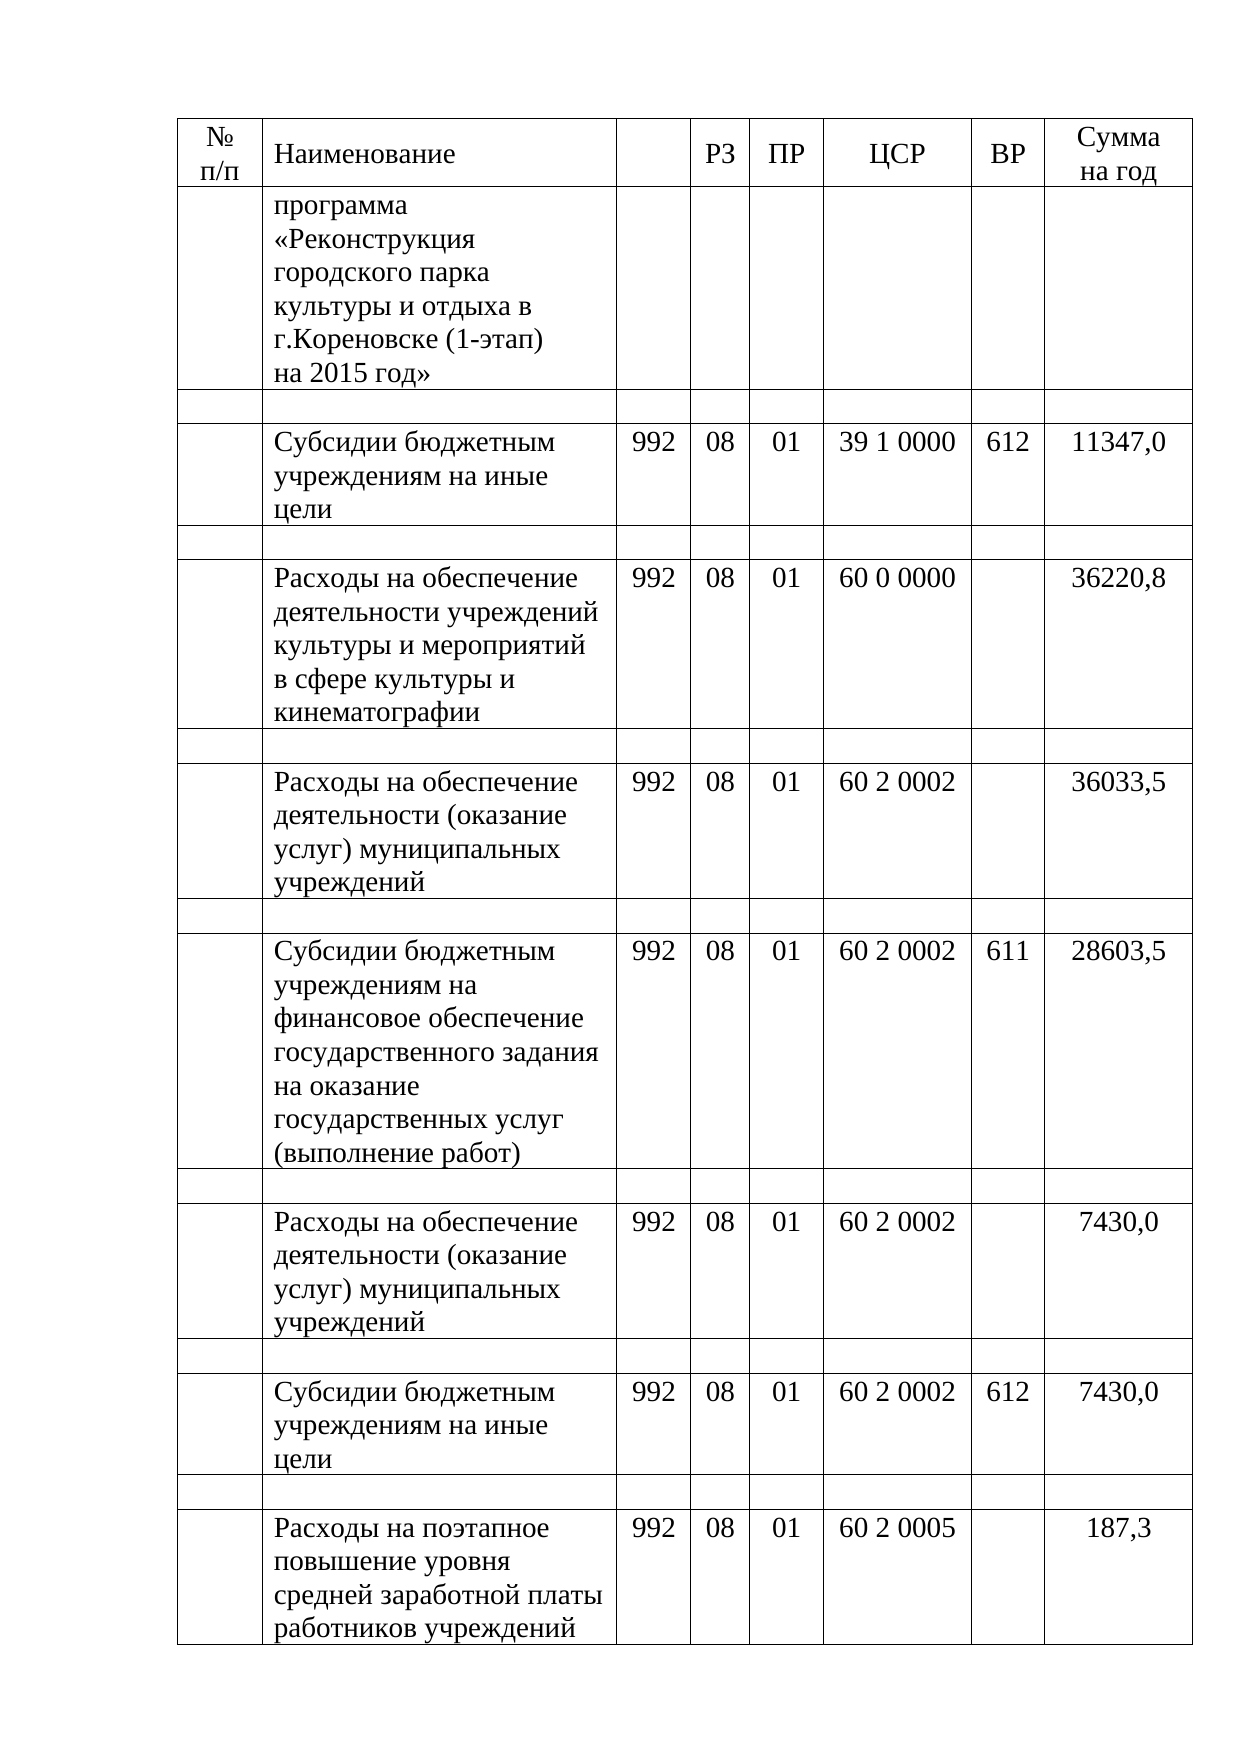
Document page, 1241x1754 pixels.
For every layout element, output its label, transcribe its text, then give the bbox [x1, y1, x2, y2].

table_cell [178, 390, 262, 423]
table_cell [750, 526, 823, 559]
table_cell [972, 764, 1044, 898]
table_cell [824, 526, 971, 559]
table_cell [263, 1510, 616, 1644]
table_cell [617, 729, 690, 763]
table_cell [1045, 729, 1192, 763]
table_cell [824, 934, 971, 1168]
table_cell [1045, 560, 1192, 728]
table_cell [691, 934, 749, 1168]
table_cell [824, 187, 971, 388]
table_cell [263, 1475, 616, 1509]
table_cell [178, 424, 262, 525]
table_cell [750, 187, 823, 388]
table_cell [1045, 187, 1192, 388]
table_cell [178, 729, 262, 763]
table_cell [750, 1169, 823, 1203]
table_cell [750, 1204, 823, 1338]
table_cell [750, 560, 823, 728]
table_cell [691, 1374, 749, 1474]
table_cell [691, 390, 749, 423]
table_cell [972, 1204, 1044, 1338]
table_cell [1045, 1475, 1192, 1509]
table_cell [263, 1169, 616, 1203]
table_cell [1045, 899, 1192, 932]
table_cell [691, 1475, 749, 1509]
table_header Сумма на год [1045, 119, 1192, 186]
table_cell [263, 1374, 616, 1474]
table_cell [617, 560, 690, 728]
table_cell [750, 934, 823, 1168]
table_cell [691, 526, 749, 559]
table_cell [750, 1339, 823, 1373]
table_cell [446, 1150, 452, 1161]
table_header [617, 119, 690, 186]
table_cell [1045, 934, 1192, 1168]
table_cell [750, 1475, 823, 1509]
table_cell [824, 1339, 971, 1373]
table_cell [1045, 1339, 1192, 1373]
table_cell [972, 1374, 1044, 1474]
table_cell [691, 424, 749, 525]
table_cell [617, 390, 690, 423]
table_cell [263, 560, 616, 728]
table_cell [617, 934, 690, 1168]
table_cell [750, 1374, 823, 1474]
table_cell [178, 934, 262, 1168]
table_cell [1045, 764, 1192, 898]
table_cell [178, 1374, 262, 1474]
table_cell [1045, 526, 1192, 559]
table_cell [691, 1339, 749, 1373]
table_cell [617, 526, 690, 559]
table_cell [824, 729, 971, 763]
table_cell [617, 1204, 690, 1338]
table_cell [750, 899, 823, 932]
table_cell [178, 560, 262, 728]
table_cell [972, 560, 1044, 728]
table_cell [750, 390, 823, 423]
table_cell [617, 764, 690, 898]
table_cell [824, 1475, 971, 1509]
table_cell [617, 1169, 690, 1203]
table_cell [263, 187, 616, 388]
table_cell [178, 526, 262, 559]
table_header ЦСР [824, 119, 971, 186]
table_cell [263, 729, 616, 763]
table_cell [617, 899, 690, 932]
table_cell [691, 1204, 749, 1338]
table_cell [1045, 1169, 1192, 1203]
table_header ПР [750, 119, 823, 186]
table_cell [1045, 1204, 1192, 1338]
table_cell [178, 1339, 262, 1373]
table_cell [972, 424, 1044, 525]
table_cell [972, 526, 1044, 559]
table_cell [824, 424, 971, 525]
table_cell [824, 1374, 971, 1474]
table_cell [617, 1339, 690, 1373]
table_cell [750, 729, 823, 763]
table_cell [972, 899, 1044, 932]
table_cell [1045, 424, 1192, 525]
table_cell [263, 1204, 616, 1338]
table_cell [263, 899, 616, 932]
table_header Наименование [263, 119, 616, 186]
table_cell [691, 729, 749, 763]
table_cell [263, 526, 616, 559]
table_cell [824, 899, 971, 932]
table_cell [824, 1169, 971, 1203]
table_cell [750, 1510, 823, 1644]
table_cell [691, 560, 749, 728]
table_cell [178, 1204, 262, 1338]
table_header РЗ [691, 119, 749, 186]
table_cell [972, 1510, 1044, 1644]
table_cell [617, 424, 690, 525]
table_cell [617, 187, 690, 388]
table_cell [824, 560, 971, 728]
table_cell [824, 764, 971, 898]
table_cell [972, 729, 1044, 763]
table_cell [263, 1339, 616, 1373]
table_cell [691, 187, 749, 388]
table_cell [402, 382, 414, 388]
table_header ВР [972, 119, 1044, 186]
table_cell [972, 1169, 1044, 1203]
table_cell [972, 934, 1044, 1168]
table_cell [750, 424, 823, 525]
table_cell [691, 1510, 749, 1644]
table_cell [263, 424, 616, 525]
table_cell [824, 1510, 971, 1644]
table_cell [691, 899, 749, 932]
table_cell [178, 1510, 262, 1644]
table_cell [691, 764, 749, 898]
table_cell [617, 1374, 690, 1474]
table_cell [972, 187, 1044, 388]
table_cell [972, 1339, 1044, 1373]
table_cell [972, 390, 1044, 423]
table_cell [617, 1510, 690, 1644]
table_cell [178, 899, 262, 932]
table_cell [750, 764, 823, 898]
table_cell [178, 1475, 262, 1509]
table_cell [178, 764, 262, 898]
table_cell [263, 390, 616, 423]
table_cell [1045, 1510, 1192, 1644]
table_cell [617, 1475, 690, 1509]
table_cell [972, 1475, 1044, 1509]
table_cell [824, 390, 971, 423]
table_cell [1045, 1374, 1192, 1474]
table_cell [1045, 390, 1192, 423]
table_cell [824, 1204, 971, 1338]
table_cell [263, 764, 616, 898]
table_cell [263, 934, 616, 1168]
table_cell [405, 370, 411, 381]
table_header № п/п [178, 119, 262, 186]
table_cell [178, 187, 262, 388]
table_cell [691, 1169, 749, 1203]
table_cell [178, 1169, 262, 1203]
